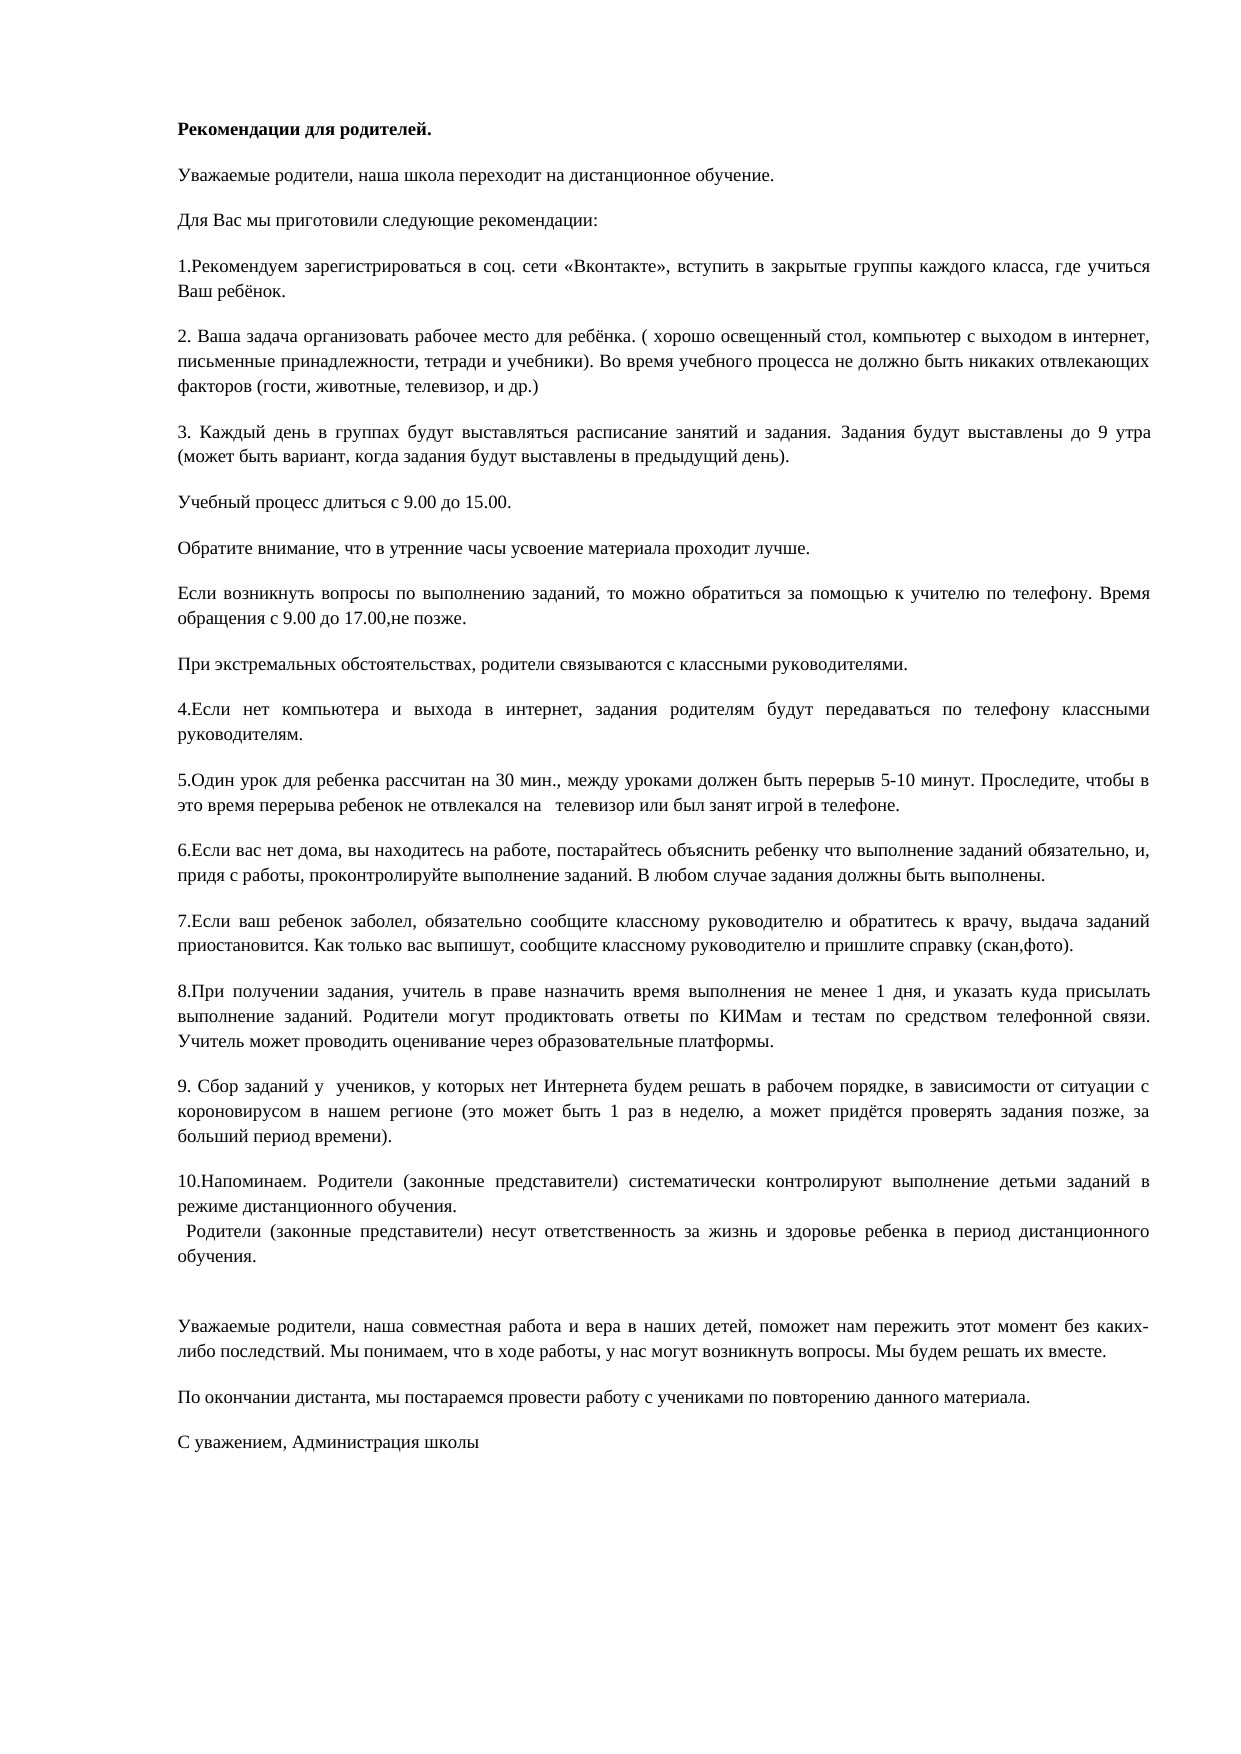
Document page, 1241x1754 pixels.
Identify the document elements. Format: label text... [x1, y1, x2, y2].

text Уважаемые родители, наша школа переходит на дистанционное обучение. [177, 164, 1152, 185]
text Родители (законные представители) несут ответственность за жизнь и здоровье ребенка в период дистанционного обучения. [177, 1220, 1152, 1266]
text По окончании дистанта, мы постараемся провести работу с учениками по повторению данного материала. [177, 1386, 1152, 1407]
text С уважением, Администрация школы [177, 1431, 1152, 1453]
text Учебный процесс длиться с 9.00 до 15.00. [177, 491, 1152, 513]
text 9. Сбор заданий у учеников, у которых нет Интернета будем решать в рабочем порядке, в зависимости от ситуации с короновирусом в нашем регионе (это может быть 1 раз в неделю, а может придётся проверять задания позже, за больший период времени). [177, 1075, 1152, 1146]
text 5.Один урок для ребенка рассчитан на 30 мин., между уроками должен быть перерыв 5-10 минут. Проследите, чтобы в это время перерыва ребенок не отвлекался на телевизор или был занят игрой в телефоне. [177, 769, 1152, 815]
text При экстремальных обстоятельствах, родители связываются с классными руководителями. [177, 653, 1152, 674]
text 6.Если вас нет дома, вы находитесь на работе, постарайтесь объяснить ребенку что выполнение заданий обязательно, и, придя с работы, проконтролируйте выполнение заданий. В любом случае задания должны быть выполнены. [177, 839, 1152, 886]
text Рекомендации для родителей. [177, 118, 1152, 140]
text Обратите внимание, что в утренние часы усвоение материала проходит лучше. [177, 537, 1152, 558]
text 4.Если нет компьютера и выхода в интернет, задания родителям будут передаваться по телефону классными руководителям. [177, 698, 1152, 745]
text 1.Рекомендуем зарегистрироваться в соц. сети «Вконтакте», вступить в закрытые группы каждого класса, где учиться Ваш ребёнок. [177, 255, 1152, 301]
text 8.При получении задания, учитель в праве назначить время выполнения не менее 1 дня, и указать куда присылать выполнение заданий. Родители могут продиктовать ответы по КИМам и тестам по средством телефонной связи. Учитель может проводить оценивание через образовательные платформы. [177, 980, 1152, 1051]
text 3. Каждый день в группах будут выставляться расписание занятий и задания. Задания будут выставлены до 9 утра (может быть вариант, когда задания будут выставлены в предыдущий день). [177, 421, 1152, 467]
text 7.Если ваш ребенок заболел, обязательно сообщите классному руководителю и обратитесь к врачу, выдача заданий приостановится. Как только вас выпишут, сообщите классному руководителю и пришлите справку (скан,фото). [177, 909, 1152, 956]
text Если возникнуть вопросы по выполнению заданий, то можно обратиться за помощью к учителю по телефону. Время обращения с 9.00 до 17.00,не позже. [177, 582, 1152, 629]
text 10.Напоминаем. Родители (законные представители) систематически контролируют выполнение детьми заданий в режиме дистанционного обучения. [177, 1170, 1152, 1217]
text Уважаемые родители, наша совместная работа и вера в наших детей, поможет нам пережить этот момент без каких- либо последствий. Мы понимаем, что в ходе работы, у нас могут возникнуть вопросы. Мы будем решать их вместе. [177, 1315, 1152, 1362]
text 2. Ваша задача организовать рабочее место для ребёнка. ( хорошо освещенный стол, компьютер с выходом в интернет, письменные принадлежности, тетради и учебники). Во время учебного процесса не должно быть никаких отвлекающих факторов (гости, животные, телевизор, и др.) [177, 325, 1152, 397]
text Для Вас мы приготовили следующие рекомендации: [177, 209, 1152, 231]
